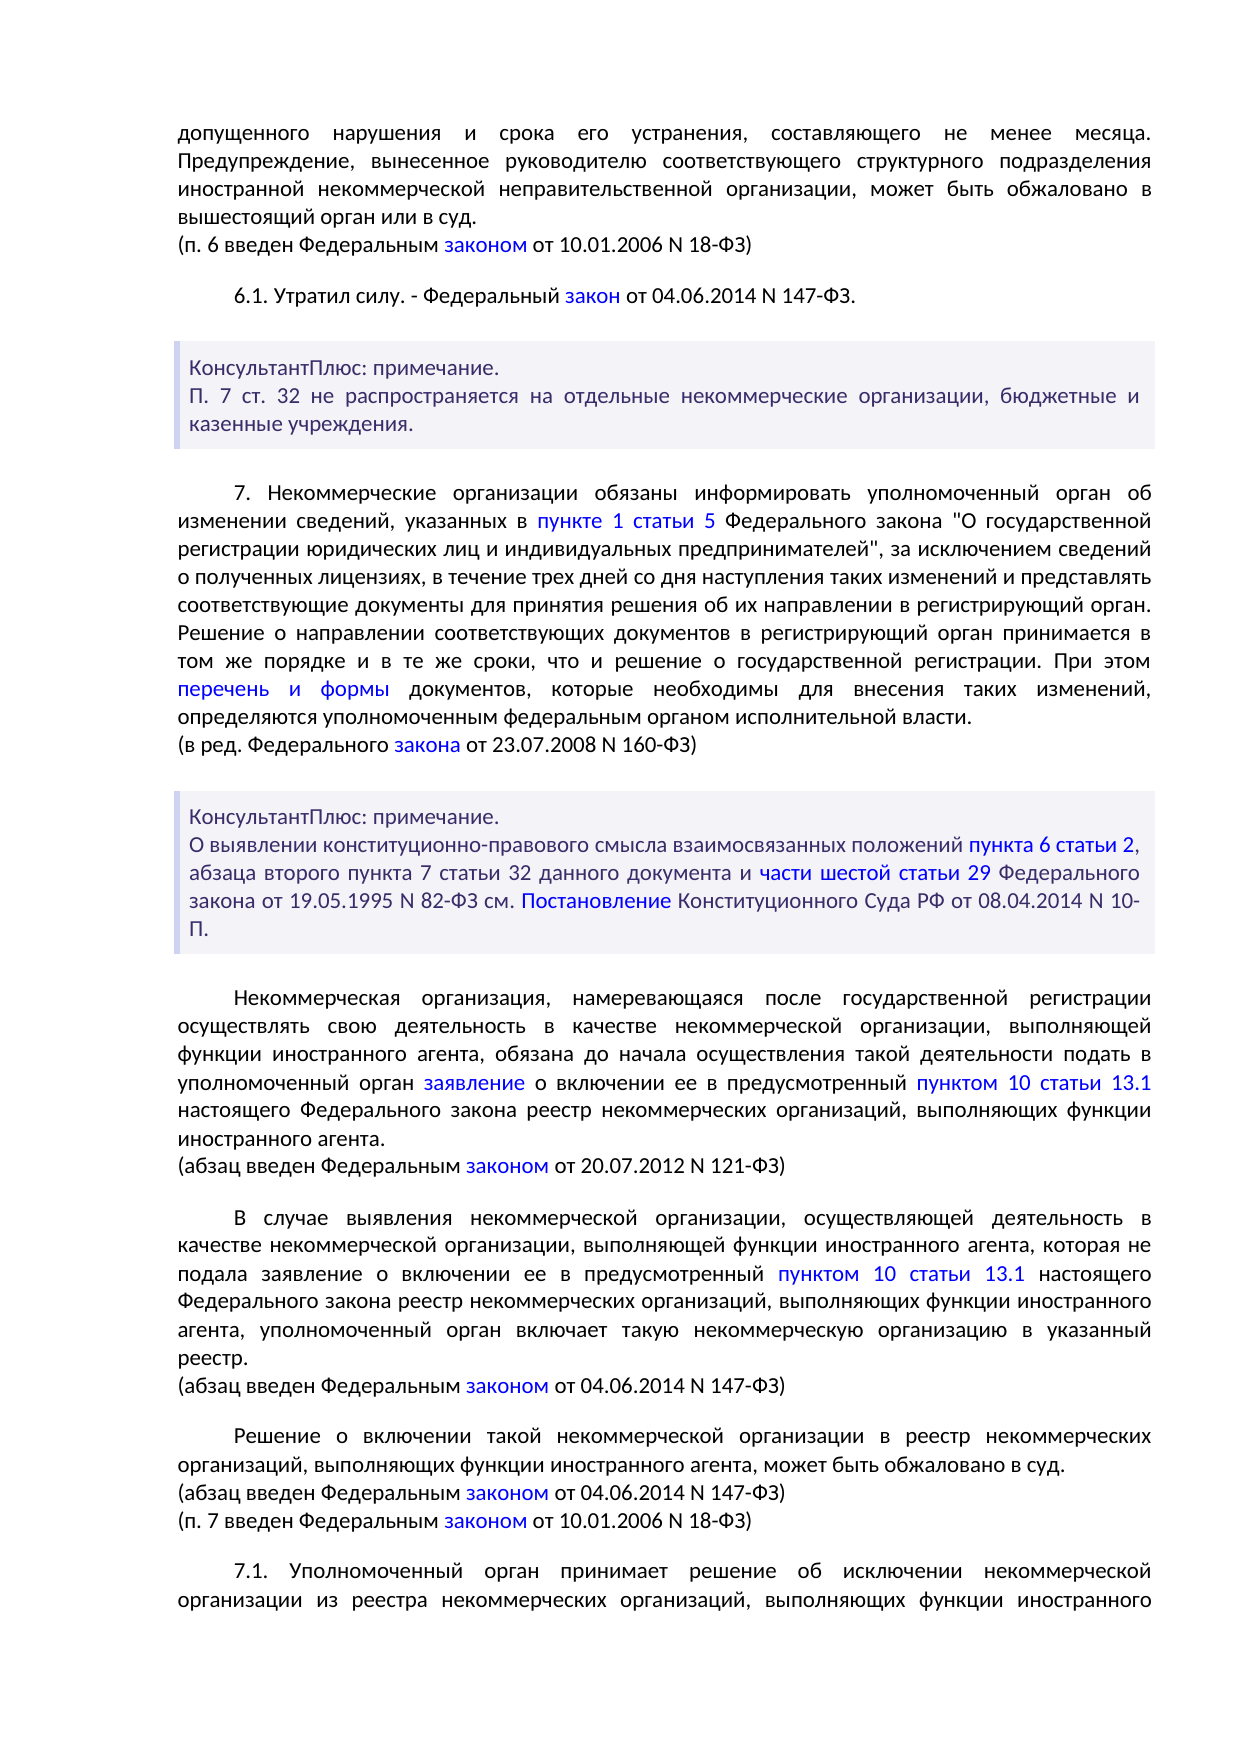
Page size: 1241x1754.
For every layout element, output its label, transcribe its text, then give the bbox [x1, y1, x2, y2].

text (в ред. Федерального закона от 23.07.2008 N 160-ФЗ) [177, 730, 1152, 758]
text Некоммерческая организация, намеревающаяся после государственной регистрации осуществлять свою деятельность в качестве некоммерческой организации, выполняющей функции иностранного агента, обязана до начала осуществления такой деятельности подать в уполномоченный орган заявление о включении ее в предусмотренный пунктом 10 статьи 13.1 настоящего Федерального закона реестр некоммерческих организаций, выполняющих функции иностранного агента. [177, 983, 1152, 1152]
text В случае выявления некоммерческой организации, осуществляющей деятельность в качестве некоммерческой организации, выполняющей функции иностранного агента, которая не подала заявление о включении ее в предусмотренный пунктом 10 статьи 13.1 настоящего Федерального закона реестр некоммерческих организаций, выполняющих функции иностранного агента, уполномоченный орган включает такую некоммерческую организацию в указанный реестр. [177, 1203, 1152, 1371]
text (п. 7 введен Федеральным законом от 10.01.2006 N 18-ФЗ) [177, 1506, 1152, 1534]
table_header КонсультантПлюс: примечание. П. 7 ст. 32 не распространяется на отдельные некоммерческие организации, бюджетные и казенные учреждения. [180, 341, 1149, 449]
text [177, 118, 1152, 230]
table_header КонсультантПлюс: примечание. О выявлении конституционно-правового смысла взаимосвязанных положений пункта 6 статьи 2, абзаца второго пункта 7 статьи 32 данного документа и части шестой статьи 29 Федерального закона от 19.05.1995 N 82-ФЗ см. Постановление Конституционного Суда РФ от 08.04.2014 N 10-П. [180, 791, 1149, 954]
text (п. 6 введен Федеральным законом от 10.01.2006 N 18-ФЗ) [177, 230, 1152, 258]
text (абзац введен Федеральным законом от 04.06.2014 N 147-ФЗ) [177, 1371, 1152, 1399]
text (абзац введен Федеральным законом от 04.06.2014 N 147-ФЗ) [177, 1478, 1152, 1506]
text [177, 1557, 1152, 1613]
text 6.1. Утратил силу. - Федеральный закон от 04.06.2014 N 147-ФЗ. [177, 281, 1152, 309]
text (абзац введен Федеральным законом от 20.07.2012 N 121-ФЗ) [177, 1152, 1152, 1180]
text 7. Некоммерческие организации обязаны информировать уполномоченный орган об изменении сведений, указанных в пункте 1 статьи 5 Федерального закона "О государственной регистрации юридических лиц и индивидуальных предпринимателей", за исключением сведений о полученных лицензиях, в течение трех дней со дня наступления таких изменений и представлять соответствующие документы для принятия решения об их направлении в регистрирующий орган. Решение о направлении соответствующих документов в регистрирующий орган принимается в том же порядке и в те же сроки, что и решение о государственной регистрации. При этом перечень и формы документов, которые необходимы для внесения таких изменений, определяются уполномоченным федеральным органом исполнительной власти. [177, 478, 1152, 730]
text Решение о включении такой некоммерческой организации в реестр некоммерческих организаций, выполняющих функции иностранного агента, может быть обжаловано в суд. [177, 1422, 1152, 1478]
